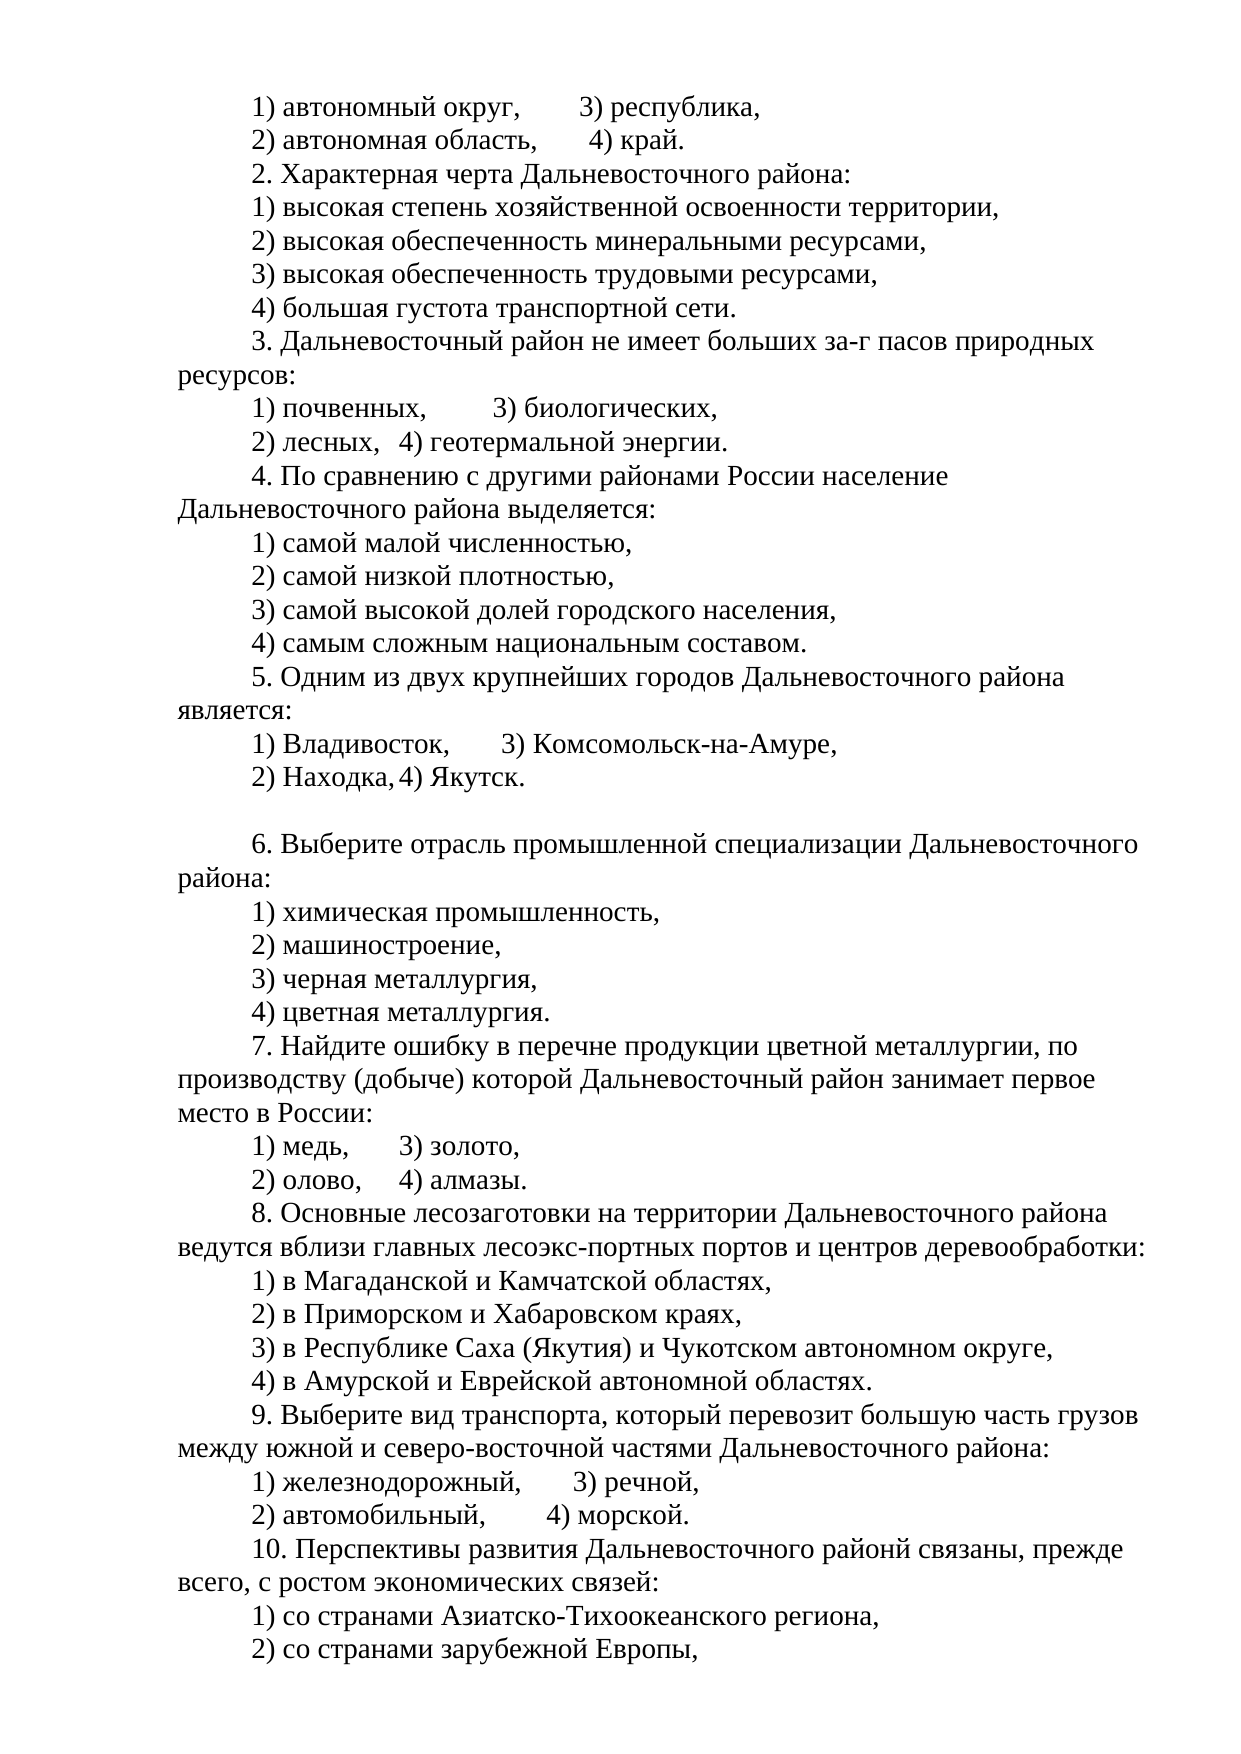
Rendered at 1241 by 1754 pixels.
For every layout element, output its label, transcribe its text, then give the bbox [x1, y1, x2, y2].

text 1) самой малой численностью, [177, 525, 1167, 558]
text 1) высокая степень хозяйственной освоенности территории, [177, 189, 1167, 223]
text 2) со странами зарубежной Европы, [177, 1632, 1167, 1665]
text 4) в Амурской и Еврейской автономной областях. [177, 1363, 1167, 1397]
text 2) Находка, 4) Якутск. [177, 759, 1167, 793]
text 1) медь, 3) золото, [177, 1128, 1167, 1162]
text 3) самой высокой долей городского населения, [177, 592, 1167, 625]
text 8. Основные лесозаготовки на территории Дальневосточного района ведутся вблизи главных лесоэкс-портных портов и центров деревообработки: [177, 1196, 1167, 1263]
text 3. Дальневосточный район не имеет больших за-г пасов природных ресурсов: [177, 323, 1167, 391]
text 9. Выберите вид транспорта, который перевозит большую часть грузов между южной и северо-восточной частями Дальневосточного района: [177, 1397, 1167, 1464]
text 2) лесных, 4) геотермальной энергии. [177, 424, 1167, 458]
text 2) автономная область, 4) край. [177, 122, 1167, 156]
text 1) автономный округ, 3) республика, [177, 89, 1167, 122]
text 2) высокая обеспеченность минеральными ресурсами, [177, 223, 1167, 256]
text 4) большая густота транспортной сети. [177, 290, 1167, 323]
text 3) в Республике Саха (Якутия) и Чукотском автономном округе, [177, 1330, 1167, 1363]
text 2) автомобильный, 4) морской. [177, 1497, 1167, 1531]
text 2) в Приморском и Хабаровском краях, [177, 1296, 1167, 1330]
text 4. По сравнению с другими районами России население Дальневосточного района выделяется: [177, 458, 1167, 525]
text 3) высокая обеспеченность трудовыми ресурсами, [177, 256, 1167, 290]
text 1) в Магаданской и Камчатской областях, [177, 1263, 1167, 1296]
text 1) Владивосток, 3) Комсомольск-на-Амуре, [177, 726, 1167, 759]
text 5. Одним из двух крупнейших городов Дальневосточного района является: [177, 659, 1167, 726]
text 1) железнодорожный, 3) речной, [177, 1464, 1167, 1497]
text 1) химическая промышленность, [177, 894, 1167, 927]
text 3) черная металлургия, [177, 961, 1167, 994]
text 4) цветная металлургия. [177, 994, 1167, 1028]
text 2) машиностроение, [177, 927, 1167, 961]
text 2) олово, 4) алмазы. [177, 1162, 1167, 1196]
text 4) самым сложным национальным составом. [177, 625, 1167, 659]
text 2) самой низкой плотностью, [177, 558, 1167, 592]
text 7. Найдите ошибку в перечне продукции цветной металлургии, по производству (добыче) которой Дальневосточный район занимает первое место в России: [177, 1028, 1167, 1128]
text 10. Перспективы развития Дальневосточного районй связаны, прежде всего, с ростом экономических связей: [177, 1531, 1167, 1598]
text 1) почвенных, 3) биологических, [177, 391, 1167, 424]
text 6. Выберите отрасль промышленной специализации Дальневосточного района: [177, 827, 1167, 894]
text 2. Характерная черта Дальневосточного района: [177, 156, 1167, 189]
text 1) со странами Азиатско-Тихоокеанского региона, [177, 1598, 1167, 1632]
